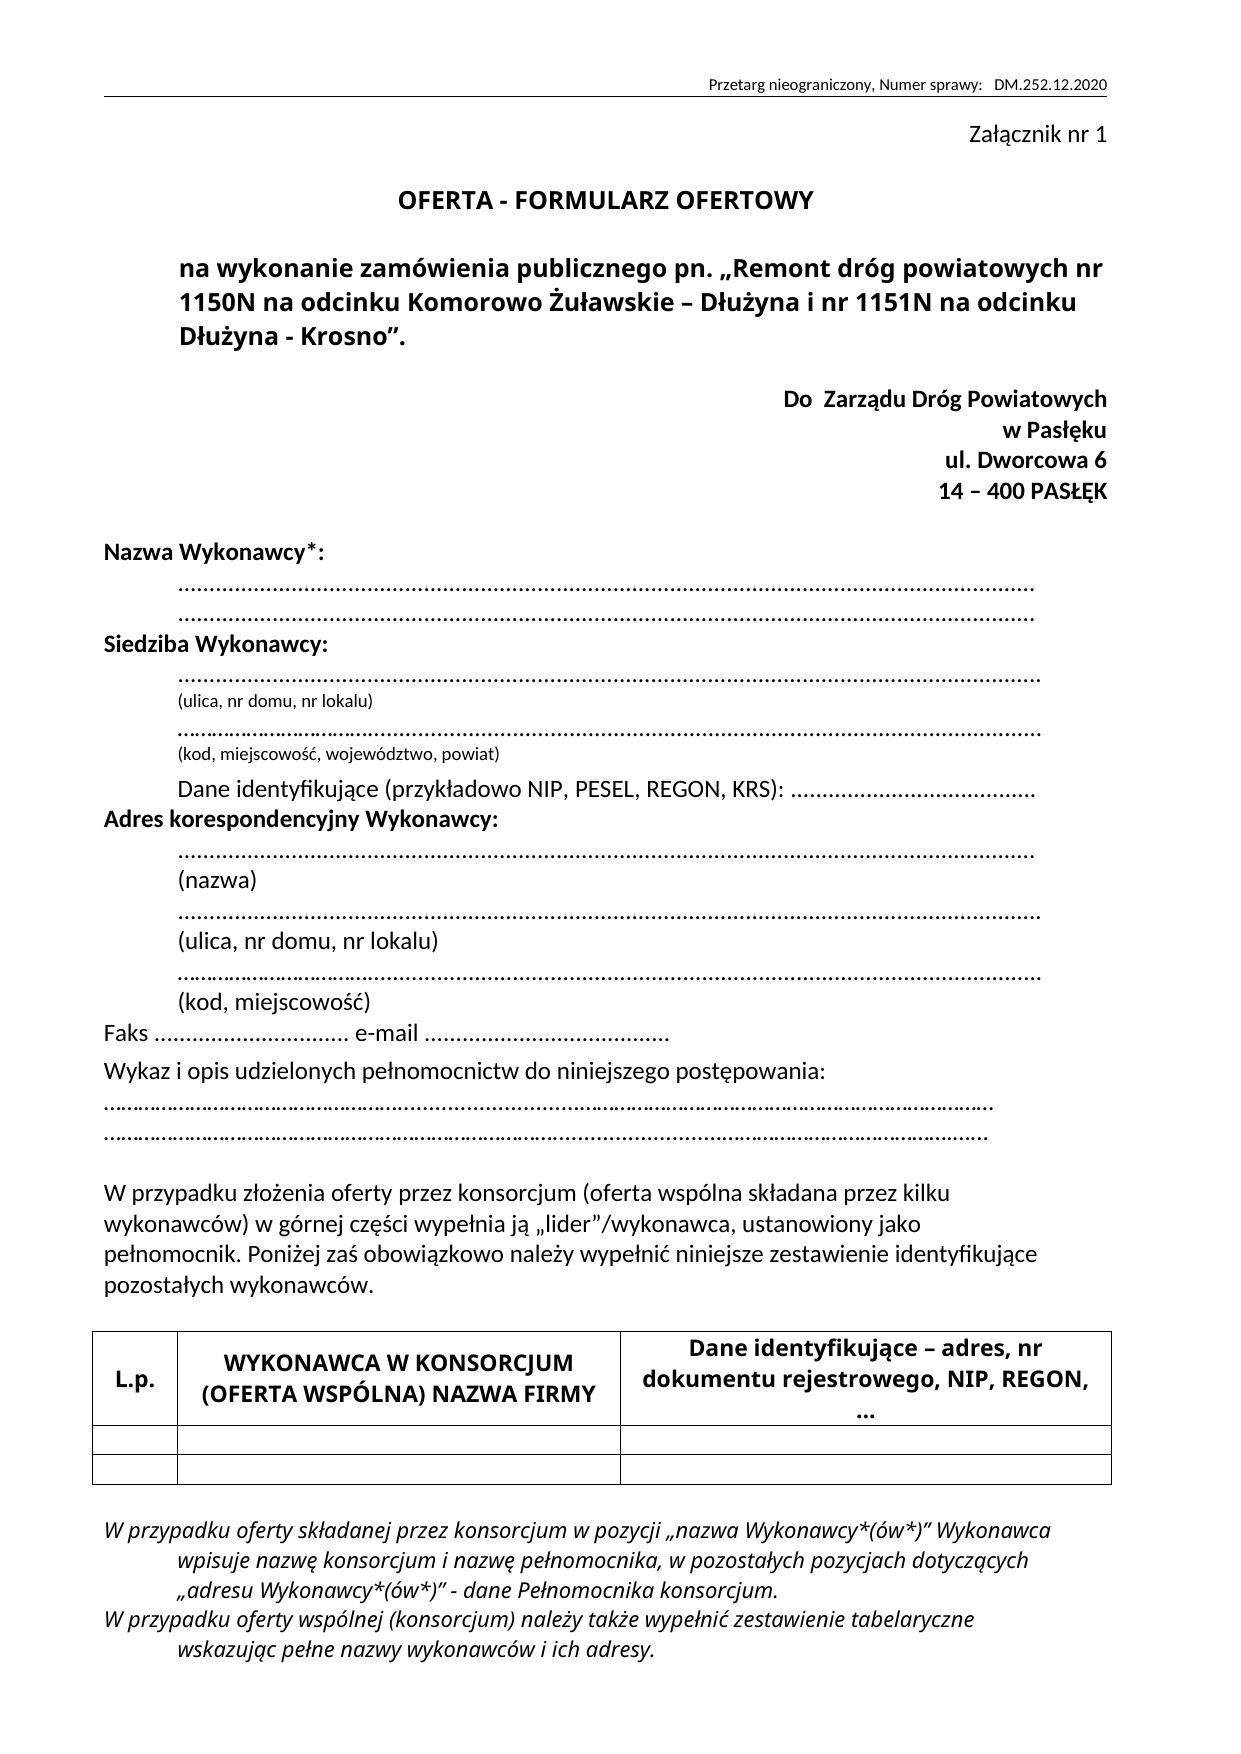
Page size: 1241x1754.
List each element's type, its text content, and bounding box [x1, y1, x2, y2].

text ......................................................................................................................................... [103, 895, 1107, 925]
text ........................................................................................................................................ [103, 597, 1107, 628]
text W przypadku oferty składanej przez konsorcjum w pozycji „nazwa Wykonawcy*(ów*)” Wykonawca [103, 1515, 1107, 1545]
text Dane identyfikujące (przykładowo NIP, PESEL, REGON, KRS): ....................................... [103, 773, 1107, 803]
text ul. Dworcowa 6 [103, 445, 1107, 475]
table_header L.p. [93, 1332, 177, 1425]
text Załącznik nr 1 [103, 118, 1107, 149]
text Wykaz i opis udzielonych pełnomocnictw do niniejszego postępowania: [103, 1055, 1107, 1086]
table_header WYKONAWCA W KONSORCJUM (OFERTA WSPÓLNA) NAZWA FIRMY [178, 1332, 620, 1425]
table_cell [178, 1426, 620, 1454]
text Adres korespondencyjny Wykonawcy: [103, 803, 1107, 834]
text (kod, miejscowość) [103, 986, 1107, 1017]
text (nazwa) [103, 864, 1107, 895]
text ........................................................................................................................................ [177, 567, 1107, 597]
text Nazwa Wykonawcy*: [103, 536, 1107, 567]
text „adresu Wykonawcy*(ów*)” - dane Pełnomocnika konsorcjum. [103, 1574, 1107, 1604]
text ........................................................................................................................................ [103, 834, 1107, 864]
text OFERTA - FORMULARZ OFERTOWY [103, 183, 1107, 217]
text …………………………………………….............................……………………………………………………………… [103, 1086, 1107, 1116]
table_cell [93, 1426, 177, 1454]
text ……………………………........................................................................................................... [103, 956, 1107, 986]
text W przypadku oferty wspólnej (konsorcjum) należy także wypełnić zestawienie tabelaryczne [103, 1604, 1107, 1634]
table_cell [621, 1455, 1111, 1483]
text 14 – 400 PASŁĘK [103, 475, 1107, 506]
text Faks ............................... e-mail ....................................... [103, 1017, 1107, 1047]
text (ulica, nr domu, nr lokalu) [103, 689, 1107, 712]
text pozostałych wykonawców. [103, 1269, 1107, 1299]
text wykonawców) w górnej części wypełnia ją „lider”/wykonawca, ustanowiony jako [103, 1208, 1107, 1238]
text (ulica, nr domu, nr lokalu) [103, 925, 1107, 956]
text ……………………………........................................................................................................... [103, 712, 1107, 742]
text ……………………………………………………………………...........................………………………………….…... [103, 1116, 1107, 1147]
text pełnomocnik. Poniżej zaś obowiązkowo należy wypełnić niniejsze zestawienie identyfikujące [103, 1238, 1107, 1269]
text (kod, miejscowość, województwo, powiat) [103, 742, 1107, 765]
text Do Zarządu Dróg Powiatowych [103, 384, 1107, 414]
table_cell [178, 1455, 620, 1483]
text wpisuje nazwę konsorcjum i nazwę pełnomocnika, w pozostałych pozycjach dotyczących [103, 1545, 1107, 1574]
text w Pasłęku [103, 414, 1107, 445]
text Siedziba Wykonawcy: [103, 628, 1107, 658]
text W przypadku złożenia oferty przez konsorcjum (oferta wspólna składana przez kilku [103, 1177, 1107, 1208]
text ......................................................................................................................................... [103, 658, 1107, 689]
table_cell [621, 1426, 1111, 1454]
table_cell [93, 1455, 177, 1483]
text na wykonanie zamówienia publicznego pn. „Remont dróg powiatowych nr 1150N na odcinku Komorowo Żuławskie – Dłużyna i nr 1151N na odcinku Dłużyna - Krosno”. [178, 251, 1107, 353]
text wskazując pełne nazwy wykonawców i ich adresy. [103, 1634, 1107, 1664]
table_header Dane identyfikujące – adres, nr dokumentu rejestrowego, NIP, REGON, … [621, 1332, 1111, 1425]
